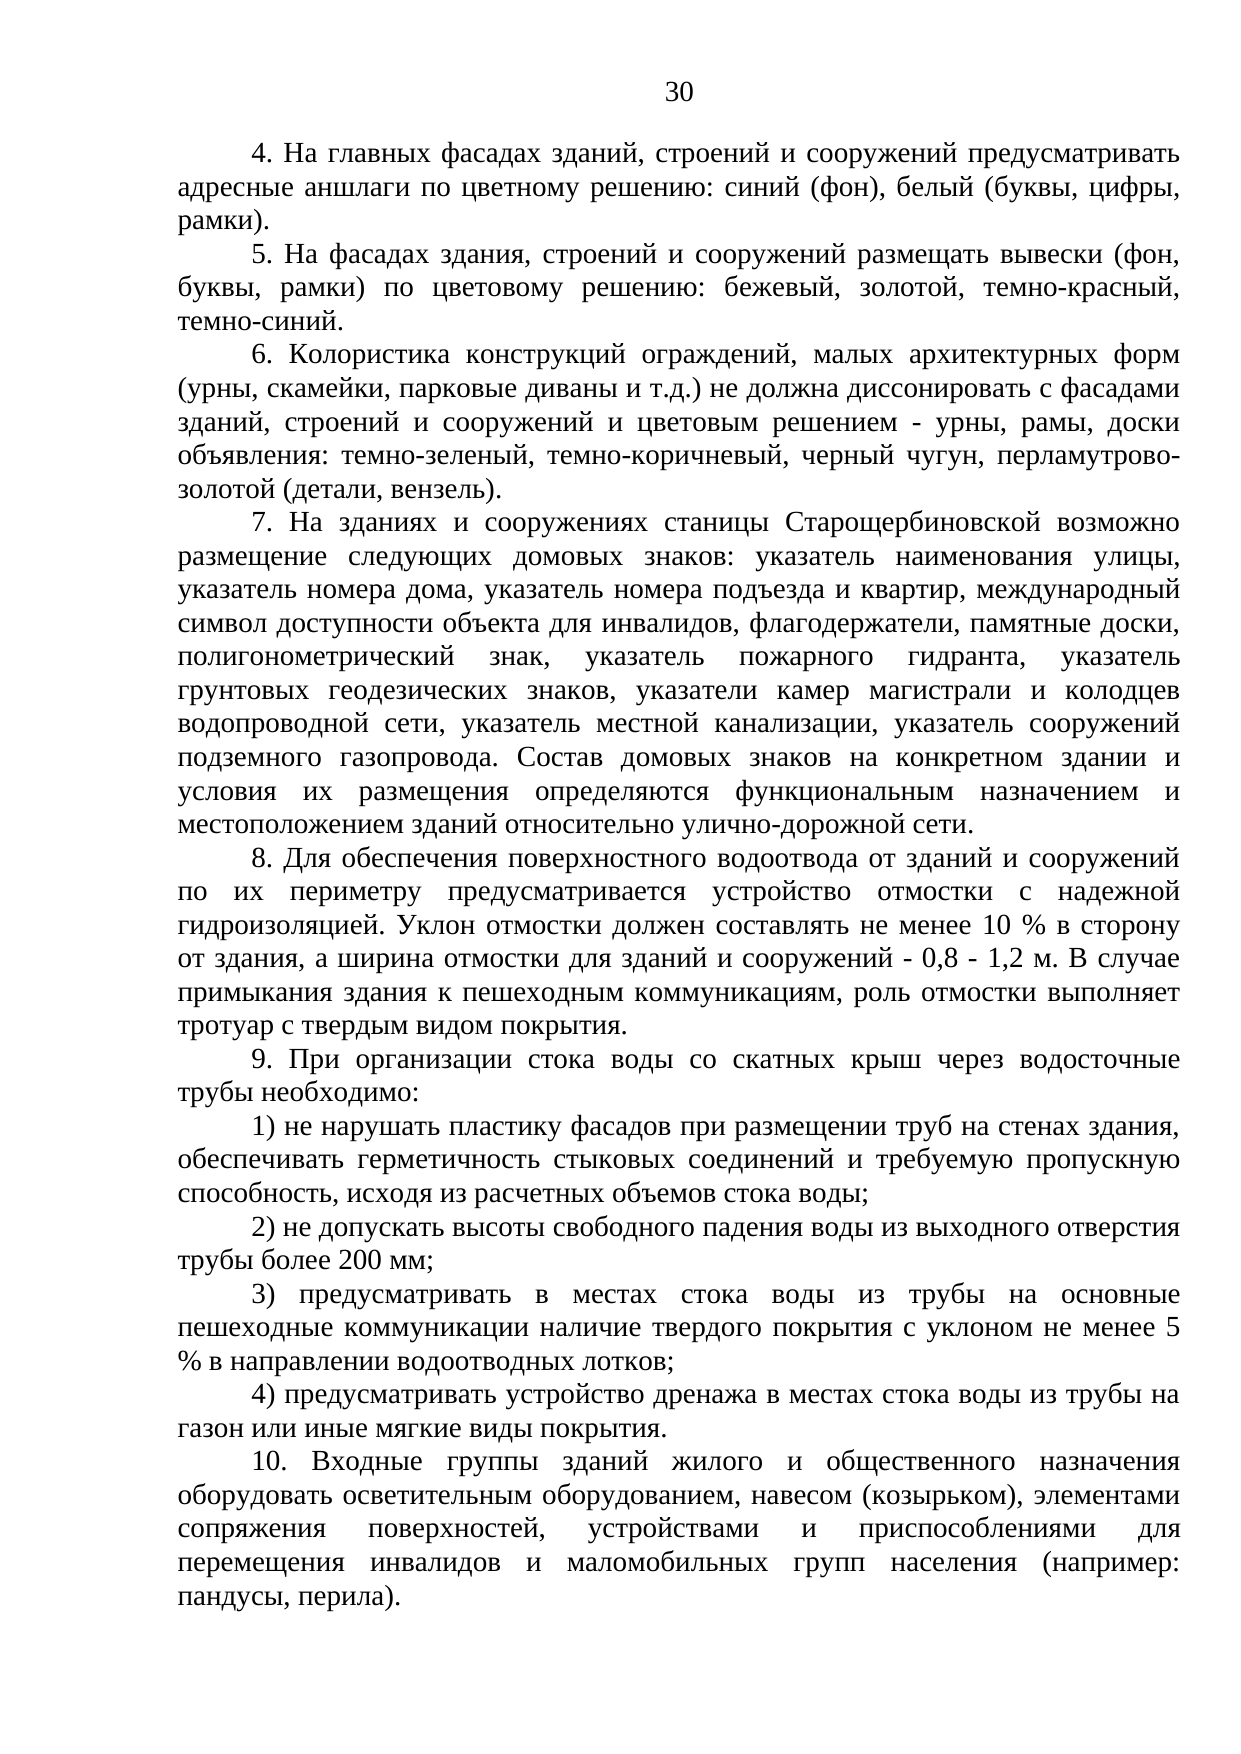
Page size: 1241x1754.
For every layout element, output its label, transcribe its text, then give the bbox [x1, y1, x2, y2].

text 10. Входные группы зданий жилого и общественного назначения оборудовать осветительным оборудованием, навесом (козырьком), элементами сопряжения поверхностей, устройствами и приспособлениями для перемещения инвалидов и маломобильных групп населения (например: пандусы, перила). [177, 1443, 1181, 1611]
text 5. На фасадах здания, строений и сооружений размещать вывески (фон, буквы, рамки) по цветовому решению: бежевый, золотой, темно-красный, темно-синий. [177, 236, 1181, 337]
text 4. На главных фасадах зданий, строений и сооружений предусматривать адресные аншлаги по цветному решению: синий (фон), белый (буквы, цифры, рамки). [177, 135, 1181, 236]
text 4) предусматривать устройство дренажа в местах стока воды из трубы на газон или иные мягкие виды покрытия. [177, 1376, 1181, 1443]
text 9. При организации стока воды со скатных крыш через водосточные трубы необходимо: [177, 1041, 1181, 1108]
text 2) не допускать высоты свободного падения воды из выходного отверстия трубы более ; [177, 1209, 1181, 1276]
text 8. Для обеспечения поверхностного водоотвода от зданий и сооружений по их периметру предусматривается устройство отмостки с надежной гидроизоляцией. Уклон отмостки должен составлять не менее 10 % в сторону от здания, а ширина отмостки для зданий и сооружений - 0,8 - . В случае примыкания здания к пешеходным коммуникациям, роль отмостки выполняет тротуар с твердым видом покрытия. [177, 840, 1181, 1041]
text 3) предусматривать в местах стока воды из трубы на основные пешеходные коммуникации наличие твердого покрытия с уклоном не менее 5 % в направлении водоотводных лотков; [177, 1276, 1181, 1376]
text 7. На зданиях и сооружениях станицы Старощербиновской возможно размещение следующих домовых знаков: указатель наименования улицы, указатель номера дома, указатель номера подъезда и квартир, международный символ доступности объекта для инвалидов, флагодержатели, памятные доски, полигонометрический знак, указатель пожарного гидранта, указатель грунтовых геодезических знаков, указатели камер магистрали и колодцев водопроводной сети, указатель местной канализации, указатель сооружений подземного газопровода. Состав домовых знаков на конкретном здании и условия их размещения определяются функциональным назначением и местоположением зданий относительно улично-дорожной сети. [177, 504, 1181, 840]
text 6. Колористика конструкций ограждений, малых архитектурных форм (урны, скамейки, парковые диваны и т.д.) не должна диссонировать с фасадами зданий, строений и сооружений и цветовым решением - урны, рамы, доски объявления: темно-зеленый, темно-коричневый, черный чугун, перламутрово-золотой (детали, вензель). [177, 337, 1181, 504]
text 1) не нарушать пластику фасадов при размещении труб на стенах здания, обеспечивать герметичность стыковых соединений и требуемую пропускную способность, исходя из расчетных объемов стока воды; [177, 1108, 1181, 1209]
